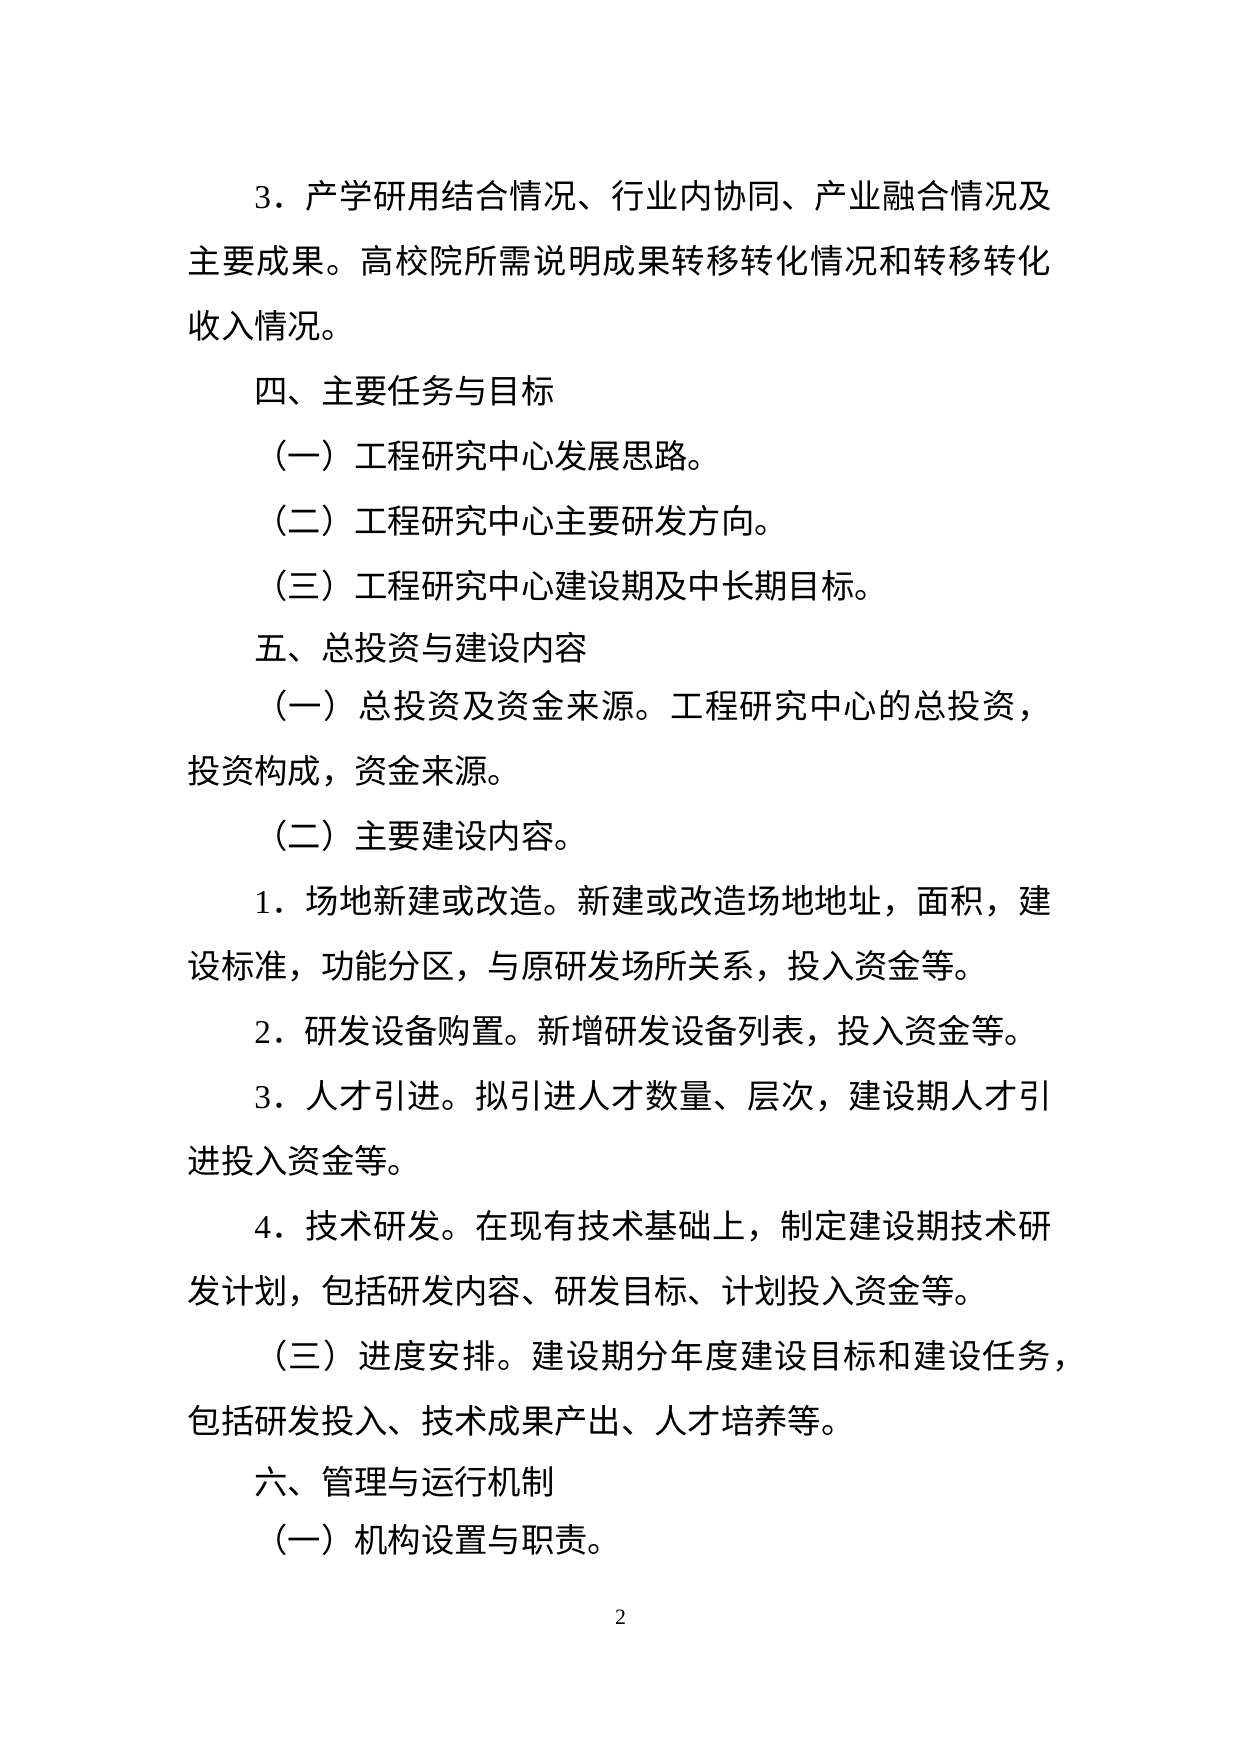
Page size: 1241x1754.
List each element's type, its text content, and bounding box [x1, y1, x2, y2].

text 1．场地新建或改造。新建或改造场地地址，面积，建设标准，功能分区，与原研发场所关系，投入资金等。 [187, 866, 1053, 996]
text （一）总投资及资金来源。工程研究中心的总投资，投资构成，资金来源。 [187, 671, 1053, 801]
text 四、主要任务与目标 [187, 357, 1053, 422]
text （二）主要建设内容。 [187, 801, 1053, 866]
text 2．研发设备购置。新增研发设备列表，投入资金等。 [187, 996, 1053, 1061]
text 五、总投资与建设内容 [187, 617, 1053, 671]
text （三）工程研究中心建设期及中长期目标。 [187, 552, 1053, 617]
text （一）工程研究中心发展思路。 [187, 422, 1053, 487]
text （二）工程研究中心主要研发方向。 [187, 487, 1053, 552]
text 4．技术研发。在现有技术基础上，制定建设期技术研发计划，包括研发内容、研发目标、计划投入资金等。 [187, 1191, 1053, 1321]
text （三）进度安排。建设期分年度建设目标和建设任务，包括研发投入、技术成果产出、人才培养等。 [187, 1321, 1053, 1451]
text （一）机构设置与职责。 [187, 1505, 1053, 1570]
text 3．人才引进。拟引进人才数量、层次，建设期人才引进投入资金等。 [187, 1061, 1053, 1191]
text 六、管理与运行机制 [187, 1451, 1053, 1505]
text 3．产学研用结合情况、行业内协同、产业融合情况及主要成果。高校院所需说明成果转移转化情况和转移转化收入情况。 [187, 162, 1053, 357]
